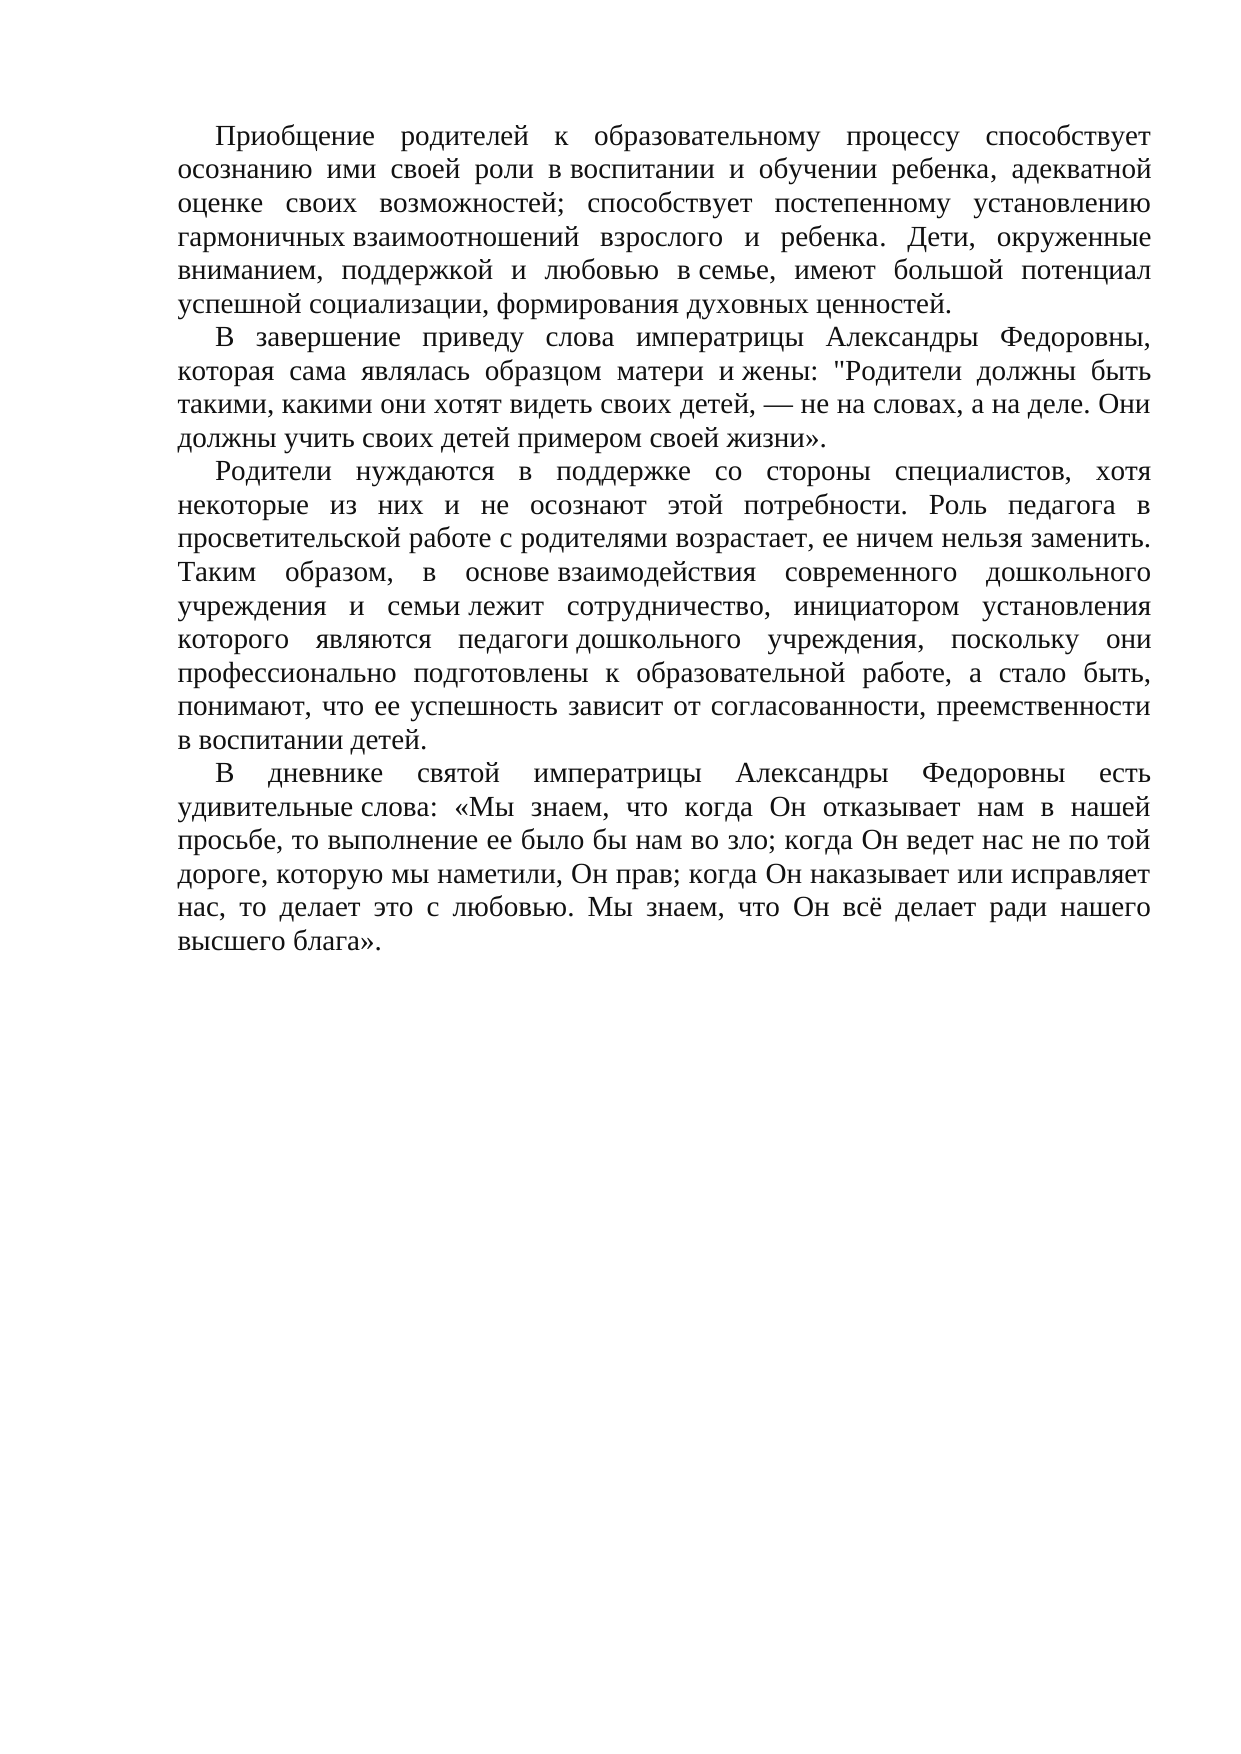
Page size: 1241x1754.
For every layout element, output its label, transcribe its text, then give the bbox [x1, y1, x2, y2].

text Приобщение родителей к образовательному процессу способствует осознанию ими своей роли в воспитании и обучении ребенка, адекватной оценке своих возможностей; способствует постепенному установлению гармоничных взаимоотношений взрослого и ребенка. Дети, окруженные вниманием, поддержкой и любовью в семье, имеют большой потенциал успешной социализации, формирования духовных ценностей. [177, 118, 1152, 319]
text В завершение приведу слова императрицы Александры Федоровны, которая сама являлась образцом матери и жены: "Родители должны быть такими, какими они хотят видеть своих детей, — не на словах, а на деле. Они должны учить своих детей примером своей жизни». [177, 319, 1152, 453]
text В дневнике святой императрицы Александры Федоровны есть удивительные слова: «Мы знаем, что когда Он отказывает нам в нашей просьбе, то выполнение ее было бы нам во зло; когда Он ведет нас не по той дороге, которую мы наметили, Он прав; когда Он наказывает или исправляет нас, то делает это с любовью. Мы знаем, что Он всё делает ради нашего высшего блага». [177, 755, 1152, 957]
text Родители нуждаются в поддержке со стороны специалистов, хотя некоторые из них и не осознают этой потребности. Роль педагога в просветительской работе с родителями возрастает, ее ничем нельзя заменить. Таким образом, в основе взаимодействия современного дошкольного учреждения и семьи лежит сотрудничество, инициатором установления которого являются педагоги дошкольного учреждения, поскольку они профессионально подготовлены к образовательной работе, а стало быть, понимают, что ее успешность зависит от согласованности, преемственности в воспитании детей. [177, 453, 1152, 755]
